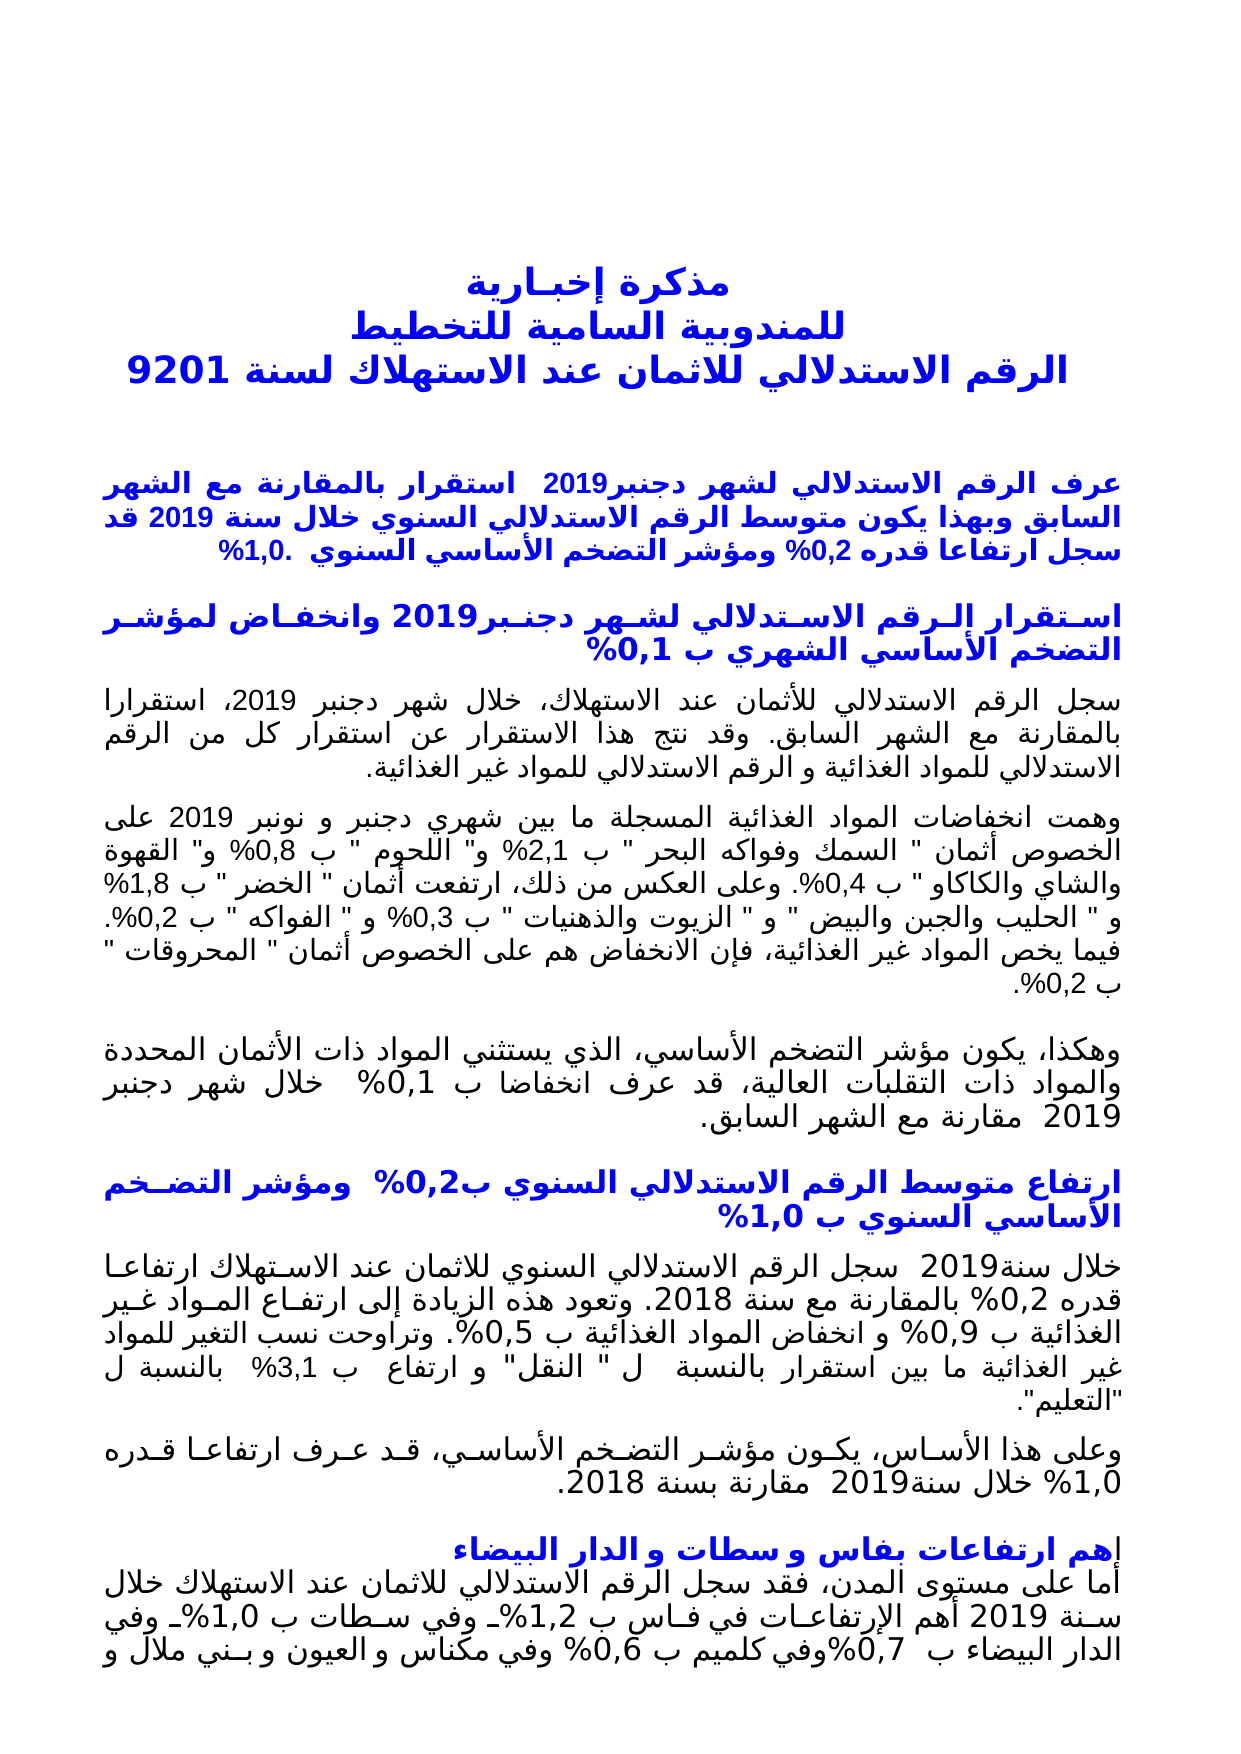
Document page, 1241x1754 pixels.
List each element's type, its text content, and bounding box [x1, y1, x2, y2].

text ارتفاع متوسط الرقم الاستدلالي السنوي ب0,2% ومؤشر التضخم الأساسي السنوي ب 1,0% [103, 1167, 1122, 1234]
text وعلى هذا الأساس، يكون مؤشر التضخم الأساسي، قد عرف ارتفاعا قدره 1,0% خلال سنة2019 مقارنة بسنة 2018. [103, 1434, 1122, 1500]
text سجل الرقم الاستدلالي للأثمان عند الاستهلاك، خلال شهر دجنبر 2019، استقرارا بالمقارنة مع الشهر السابق. وقد نتج هذا الاستقرار عن استقرار كل من الرقم الاستدلالي للمواد الغذائية و الرقم الاستدلالي للمواد غير الغذائية. [103, 684, 1122, 784]
text مذكرة إخبـارية [103, 261, 1092, 304]
text عرف الرقم الاستدلالي لشهر دجنبر2019 استقرار بالمقارنة مع الشهر السابق وبهذا يكون متوسط الرقم الاستدلالي السنوي خلال سنة 2019 قد سجل ارتفاعا قدره 0,2% ومؤشر التضخم الأساسي السنوي .1,0% [103, 467, 1122, 567]
text الرقم الاستدلالي للاثمان عند الاستهلاك لسنة 9201 [103, 348, 1092, 392]
text وهكذا، يكون مؤشر التضخم الأساسي، الذي يستثني المواد ذات الأثمان المحددة والمواد ذات التقلبات العالية، قد عرف انخفاضا ب 0,1% خلال شهر دجنبر2019 مقارنة مع الشهر السابق. [103, 1034, 1122, 1134]
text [103, 1567, 1122, 1667]
text وهمت انخفاضات المواد الغذائية المسجلة ما بين شهري دجنبر و نونبر 2019 على الخصوص أثمان " السمك وفواكه البحر " ب 2,1% و" اللحوم " ب 0,8% و" القهوة والشاي والكاكاو " ب 0,4%. وعلى العكس من ذلك، ارتفعت أثمان " الخضر " ب 1,8% و " الحليب والجبن والبيض " و " الزيوت والذهنيات " ب 0,3% و " الفواكه " ب 0,2%. فيما يخص المواد غير الغذائية، فإن الانخفاض هم على الخصوص أثمان " المحروقات " ب 0,2%. [103, 800, 1122, 1000]
text للمندوبية السامية للتخطيط [103, 304, 1092, 348]
text اهم ارتفاعات بفاس و سطات و الدار البيضاء [103, 1534, 1122, 1567]
text استقرار الرقم الاستدلالي لشهر دجنبر2019 وانخفاض لمؤشر التضخم الأساسي الشهري ب 0,1% [103, 600, 1122, 667]
text خلال سنة2019 سجل الرقم الاستدلالي السنوي للاثمان عند الاستهلاك ارتفاعا قدره 0,2% بالمقارنة مع سنة 2018. وتعود هذه الزيادة إلى ارتفاع المواد غير الغذائية ب 0,9% و انخفاض المواد الغذائية ب 0,5%. وتراوحت نسب التغير للمواد غير الغذائية ما بين استقرار بالنسبة ل " النقل" و ارتفاع ب 3,1% بالنسبة ل "التعليم". [103, 1250, 1122, 1417]
